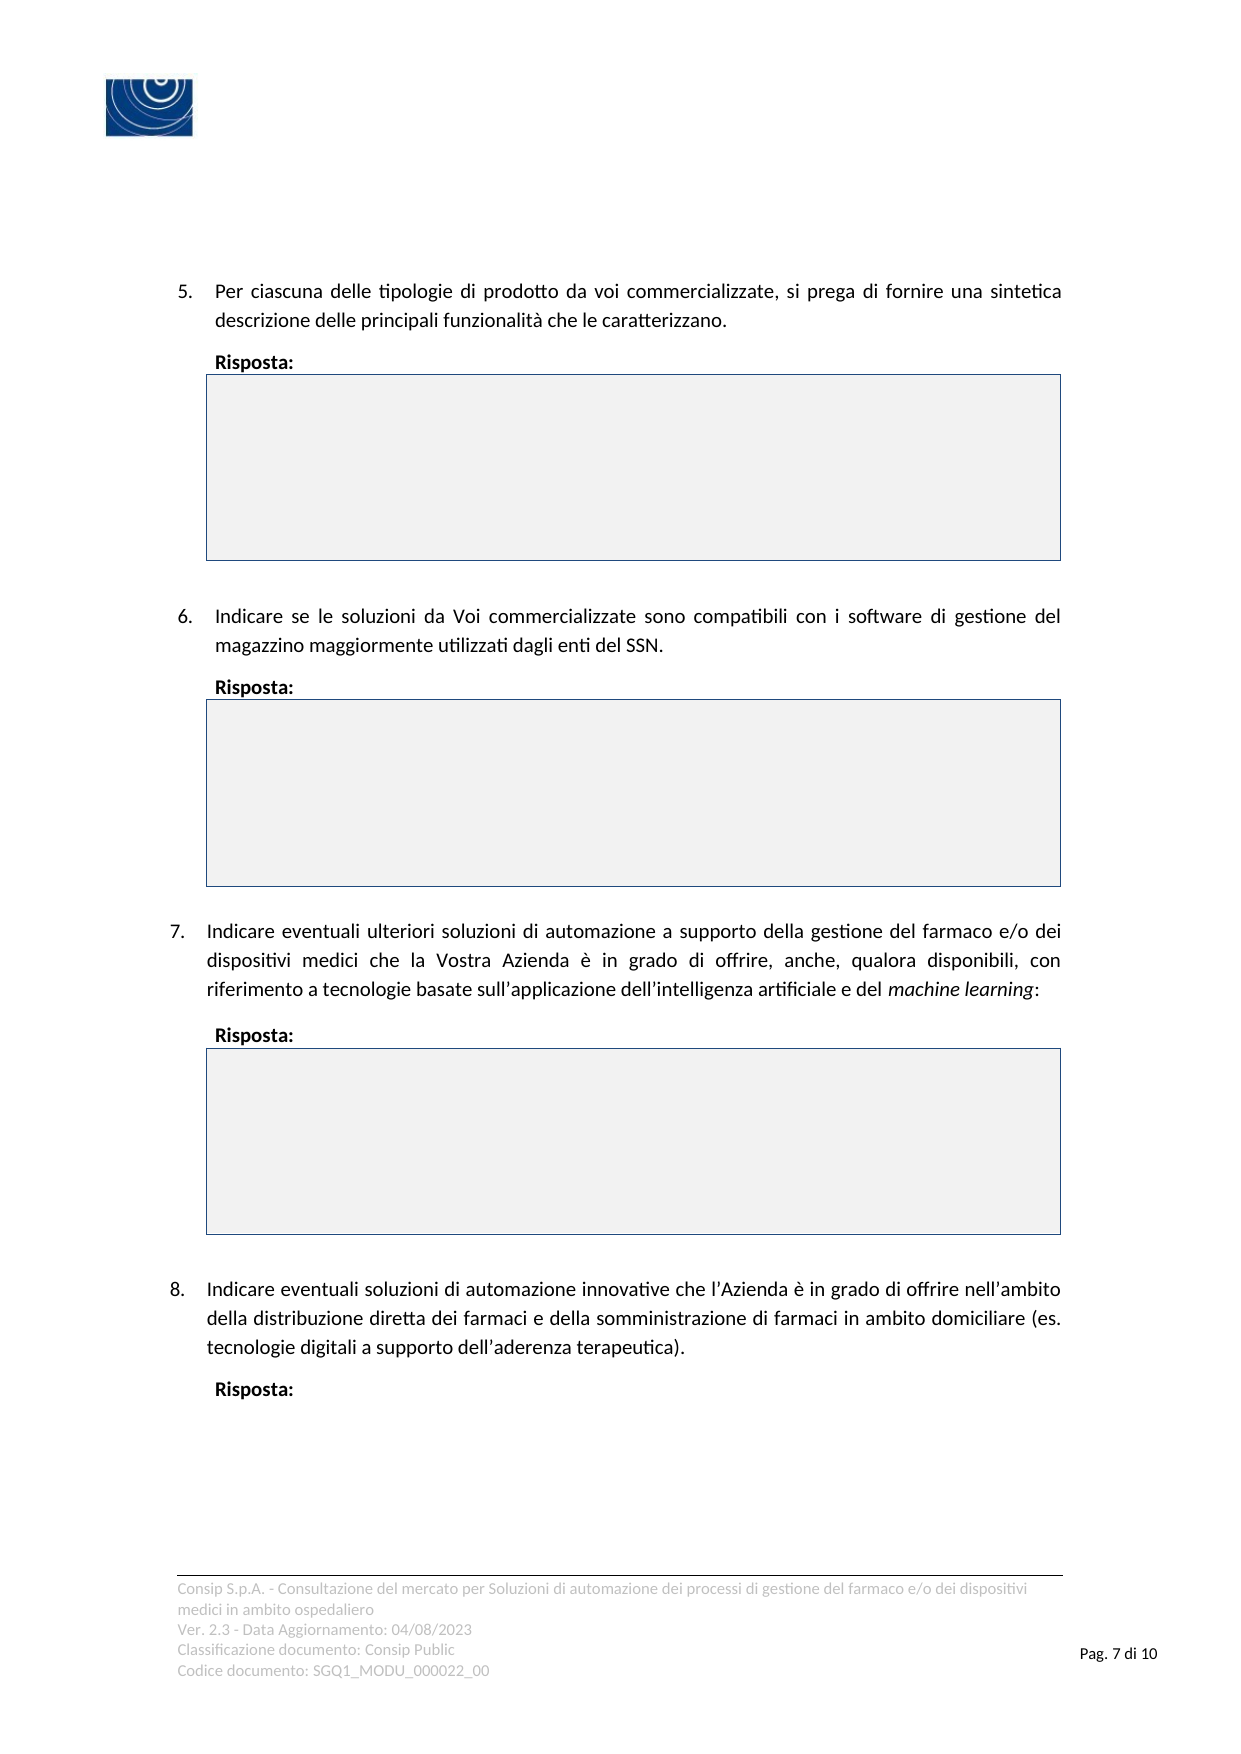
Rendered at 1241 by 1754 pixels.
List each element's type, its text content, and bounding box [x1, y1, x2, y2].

list Risposta: [215, 1022, 1063, 1047]
list Indicare se le soluzioni da Voi commercializzate sono compatibili con i software di gestione del magazzino maggiormente utilizzati dagli enti del SSN. [177, 603, 1063, 658]
list Indicare eventuali soluzioni di automazione innovative che l’Azienda è in grado di offrire nell’ambito della distribuzione diretta dei farmaci e della somministrazione di farmaci in ambito domiciliare (es. tecnologie digitali a supporto dell’aderenza terapeutica). [169, 1276, 1063, 1360]
list Indicare eventuali ulteriori soluzioni di automazione a supporto della gestione del farmaco e/o dei dispositivi medici che la Vostra Azienda è in grado di offrire, anche, qualora disponibili, con riferimento a tecnologie basate sull’applicazione dell’intelligenza artificiale e del machine learning: [169, 918, 1063, 1002]
list Per ciascuna delle tipologie di prodotto da voi commercializzate, si prega di fornire una sintetica descrizione delle principali funzionalità che le caratterizzano. [177, 278, 1063, 333]
table_header [207, 700, 1060, 886]
list Risposta: [215, 349, 1063, 374]
list Risposta: [215, 1376, 1063, 1402]
table_header [207, 1049, 1060, 1233]
list Risposta: [215, 674, 1063, 699]
picture [103, 73, 199, 141]
table_header [207, 375, 1060, 560]
